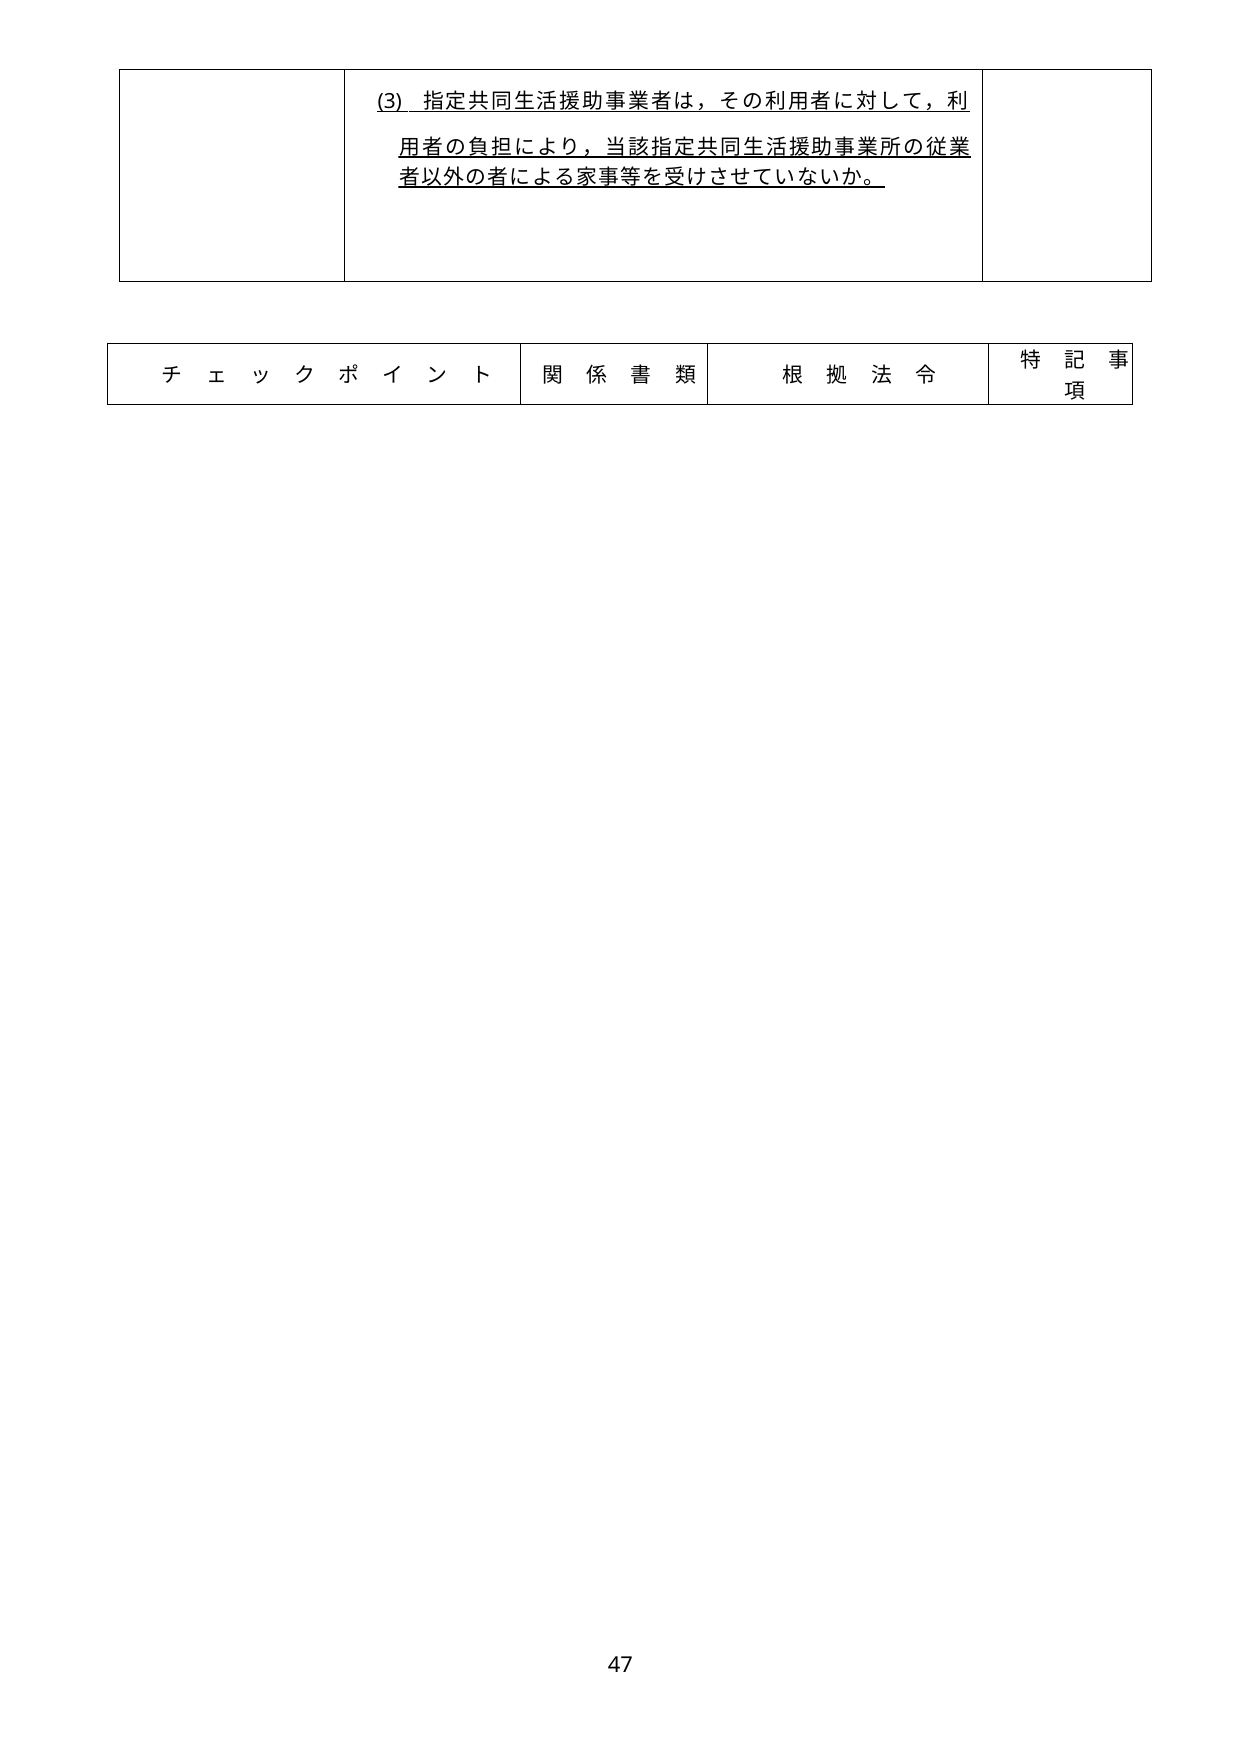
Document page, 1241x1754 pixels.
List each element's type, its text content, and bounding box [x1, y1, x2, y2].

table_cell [983, 70, 1151, 281]
table_header 特 記 事 項 [989, 344, 1132, 404]
table_header チ ェ ッ ク ポ イ ン ト [108, 344, 520, 404]
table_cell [120, 70, 344, 281]
table_header 根 拠 法 令 [708, 344, 988, 404]
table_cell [345, 70, 982, 281]
table_header 関 係 書 類 [521, 344, 707, 404]
